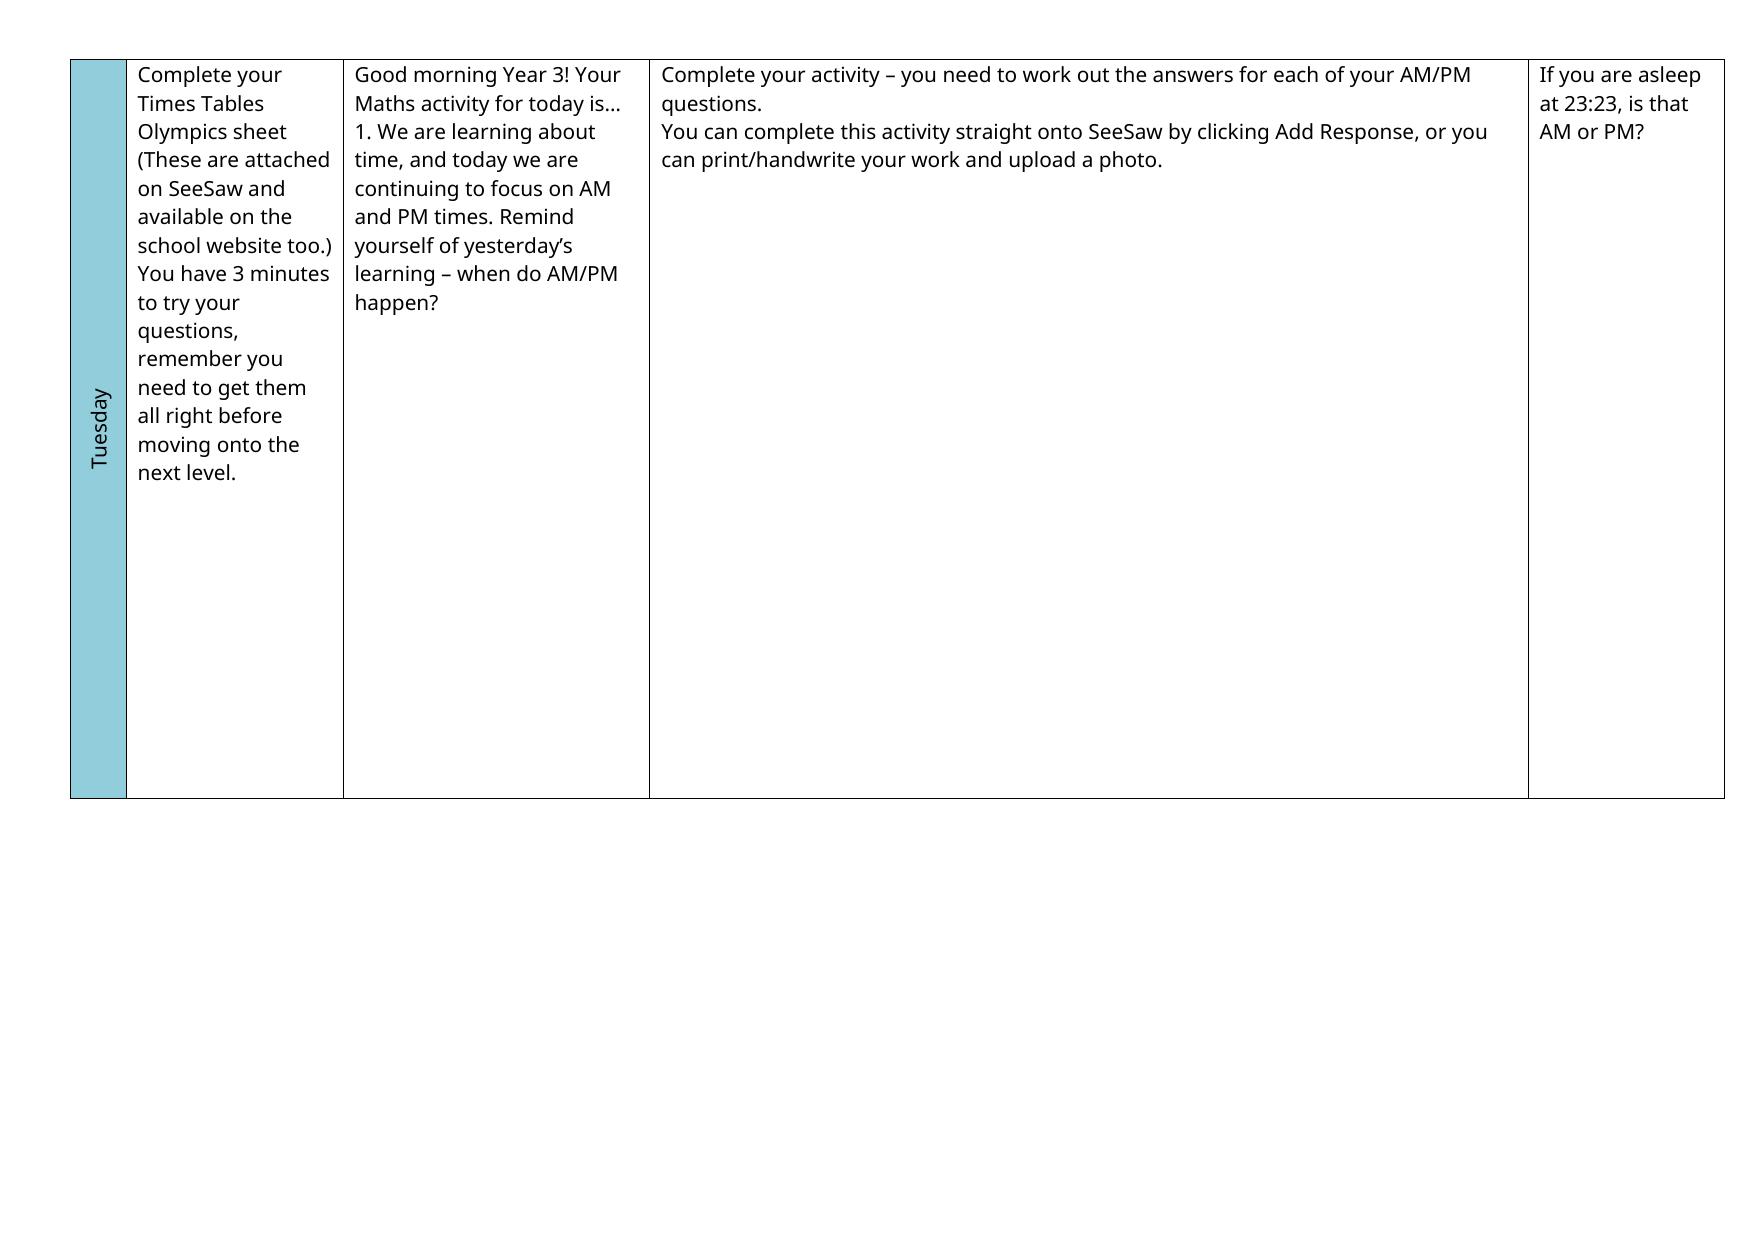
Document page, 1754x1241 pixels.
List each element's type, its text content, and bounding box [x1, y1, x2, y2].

table_cell Complete your Times Tables Olympics sheet (These are attached on SeeSaw and available on the school website too.) You have 3 minutes to try your questions, remember you need to get them all right before moving onto the next level. [127, 60, 343, 798]
table_cell If you are asleep at 23:23, is that AM or PM? [1529, 60, 1724, 798]
table_cell Tuesday [71, 60, 126, 798]
table_cell Complete your activity – you need to work out the answers for each of your AM/PM questions. You can complete this activity straight onto SeeSaw by clicking Add Response, or you can print/handwrite your work and upload a photo. [650, 60, 1528, 798]
table_cell Good morning Year 3! Your Maths activity for today is… 1. We are learning about time, and today we are continuing to focus on AM and PM times. Remind yourself of yesterday’s learning – when do AM/PM happen? [344, 60, 649, 798]
